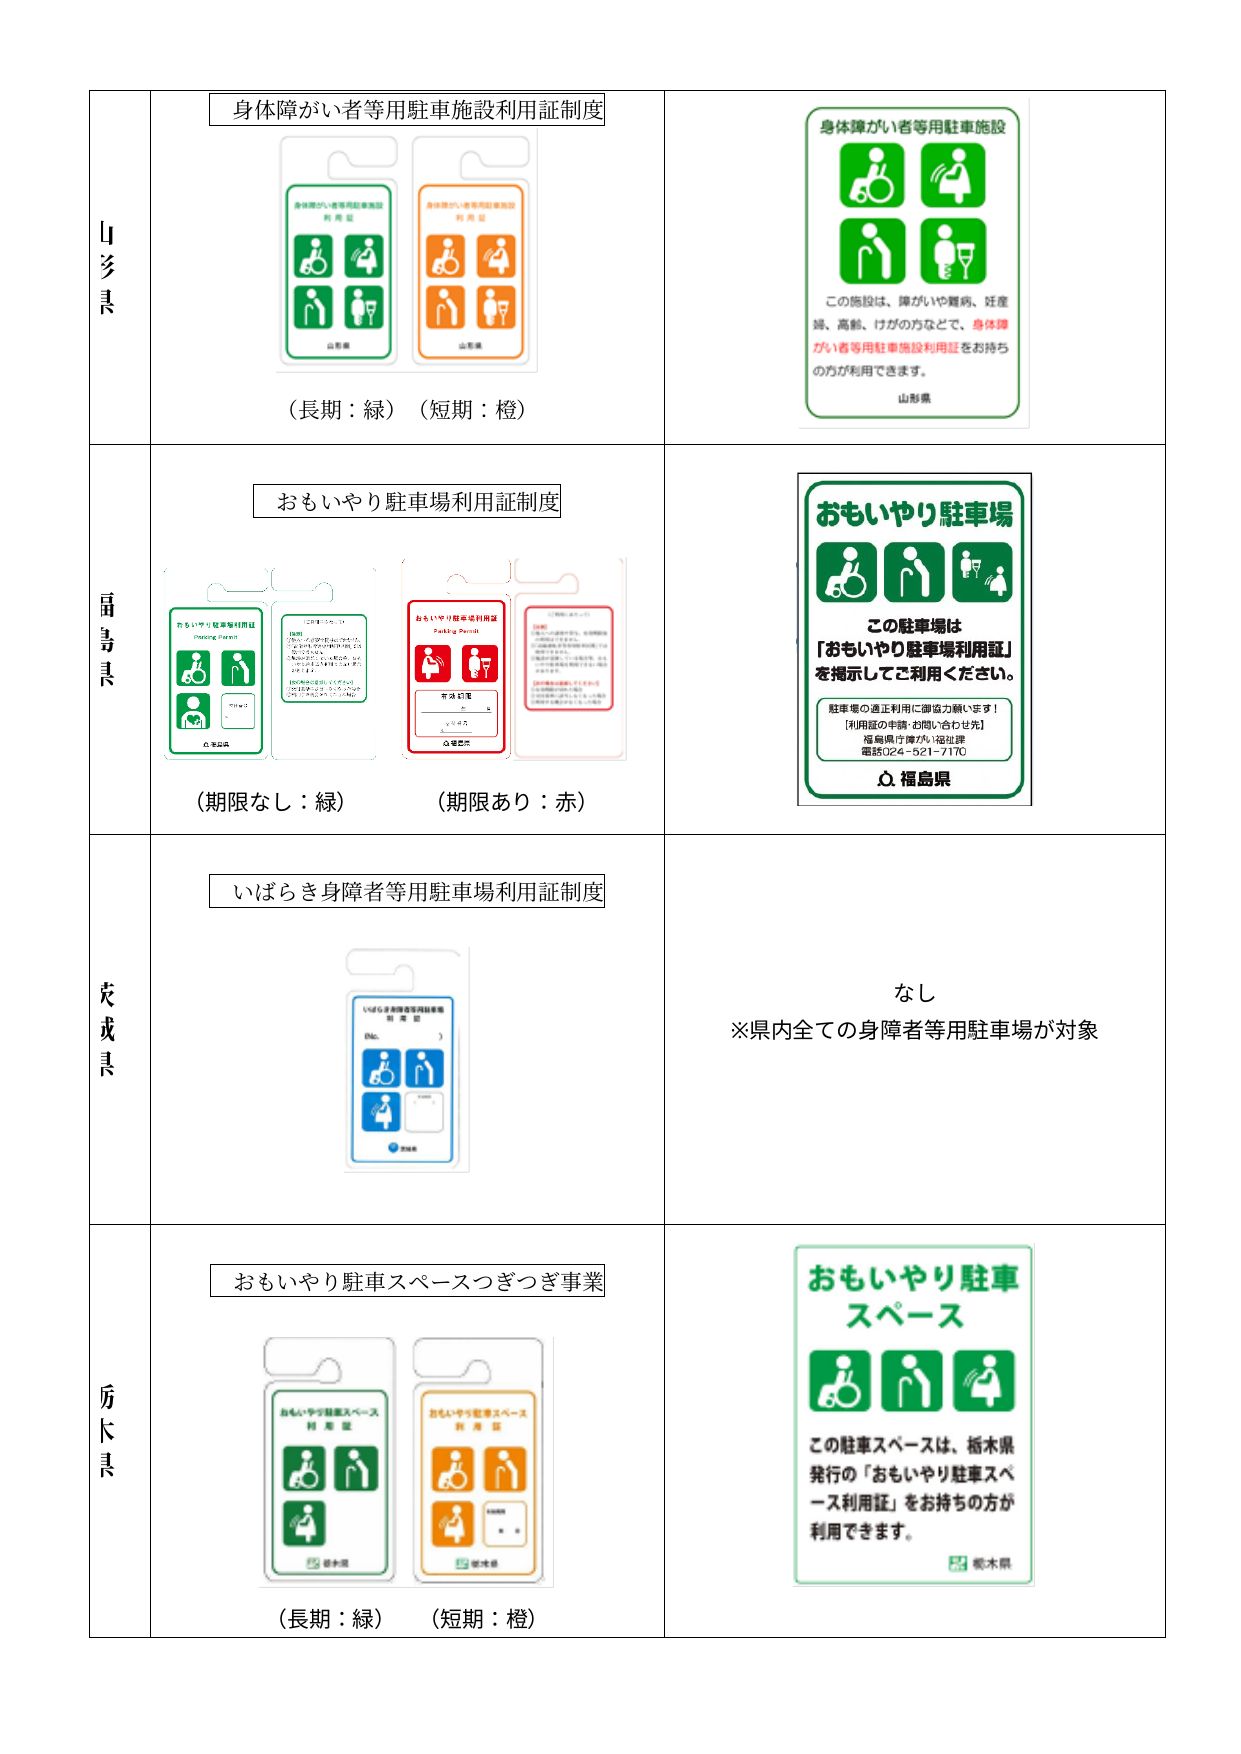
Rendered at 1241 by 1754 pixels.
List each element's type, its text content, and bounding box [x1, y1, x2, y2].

table_cell 山 形 県 [90, 91, 150, 444]
table_cell いばらき身障者等用駐車場利用証制度 [151, 835, 664, 1223]
table_cell おもいやり駐車スペースつぎつぎ事業 （長期：緑） （短期：橙） [151, 1225, 664, 1637]
picture [796, 470, 1034, 806]
picture [792, 1243, 1037, 1589]
table_cell 茨 城 県 [90, 835, 150, 1223]
picture [161, 565, 378, 762]
picture [799, 98, 1031, 430]
table_cell 身体障がい者等用駐車施設利用証制度 （長期：緑）（短期：橙） [151, 91, 664, 444]
table_cell 栃 木 県 [90, 1225, 150, 1637]
picture [343, 947, 471, 1174]
table_cell おもいやり駐車場利用証制度 （期限なし：緑） （期限あり：赤） [151, 445, 664, 834]
picture [399, 557, 628, 762]
table_cell [665, 445, 1165, 834]
table_cell 福 島 県 [90, 445, 150, 834]
picture [258, 1337, 556, 1590]
table_cell [665, 91, 1165, 444]
picture [276, 128, 539, 374]
table_cell なし ※県内全ての身障者等用駐車場が対象 [665, 835, 1165, 1223]
table_cell [665, 1225, 1165, 1637]
